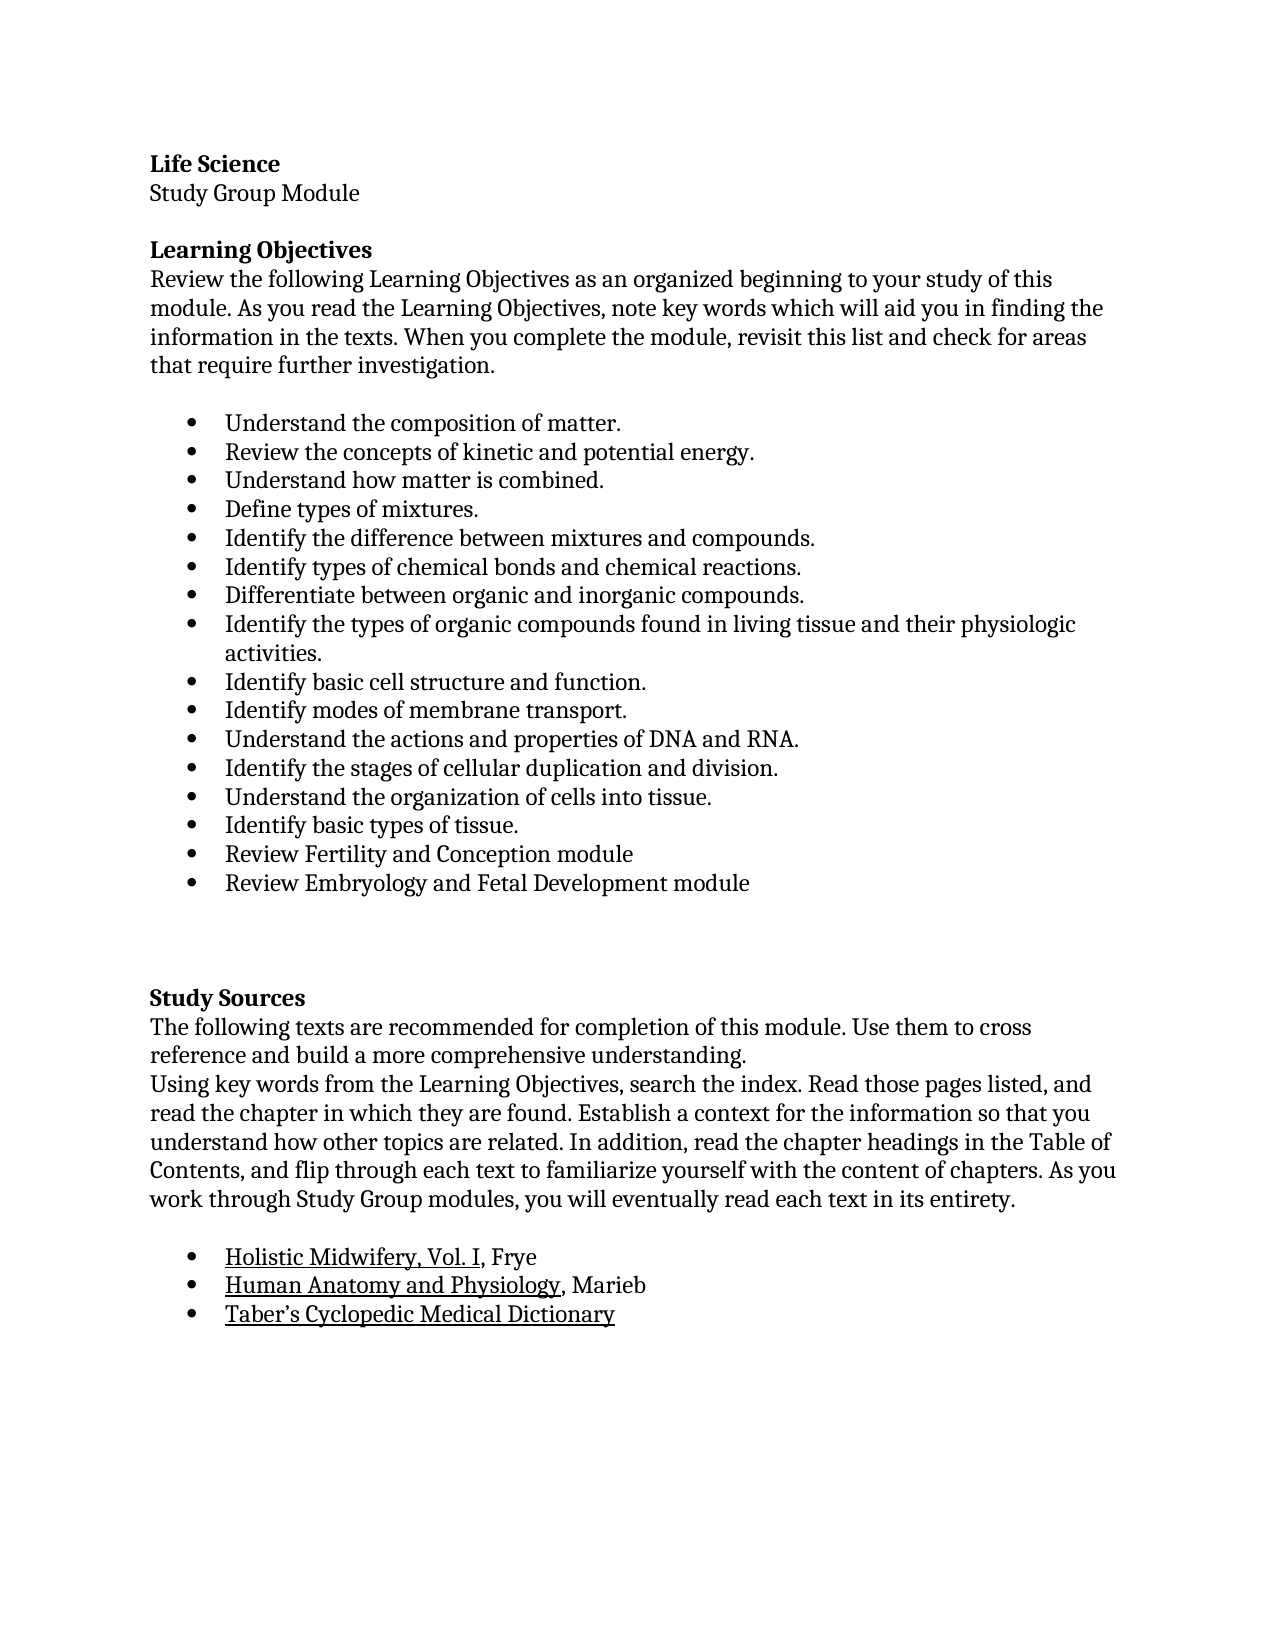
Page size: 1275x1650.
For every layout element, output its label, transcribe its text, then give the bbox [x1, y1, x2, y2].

list Identify modes of membrane transport. [187, 696, 1125, 725]
list Identify basic cell structure and function. [187, 667, 1125, 696]
list Define types of mixtures. [187, 495, 1125, 524]
text The following texts are recommended for completion of this module. Use them to cross reference and build a more comprehensive understanding. [150, 1012, 1125, 1070]
list Identify the difference between mixtures and compounds. [187, 524, 1125, 552]
text Learning Objectives [150, 236, 1125, 265]
list Holistic Midwifery, Vol. I, Frye [187, 1242, 1125, 1271]
list Human Anatomy and Physiology, Marieb [187, 1271, 1125, 1300]
text Review the following Learning Objectives as an organized beginning to your study of this module. As you read the Learning Objectives, note key words which will aid you in finding the information in the texts. When you complete the module, revisit this list and check for areas that require further investigation. [150, 265, 1125, 380]
list Understand the organization of cells into tissue. [187, 782, 1125, 811]
list Understand how matter is combined. [187, 466, 1125, 495]
list Taber’s Cyclopedic Medical Dictionary [187, 1300, 1125, 1329]
list Identify the stages of cellular duplication and division. [187, 754, 1125, 782]
list Review Fertility and Conception module [187, 840, 1125, 869]
text Study Sources [150, 984, 1125, 1012]
list Understand the composition of matter. [187, 409, 1125, 437]
text Study Group Module [150, 179, 1125, 207]
list Understand the actions and properties of DNA and RNA. [187, 725, 1125, 754]
list Differentiate between organic and inorganic compounds. [187, 581, 1125, 610]
list Identify basic types of tissue. [187, 811, 1125, 840]
text Life Science [150, 150, 1125, 179]
list Review Embryology and Fetal Development module [187, 869, 1125, 897]
list Identify the types of organic compounds found in living tissue and their physiologic activities. [187, 610, 1125, 667]
list Review the concepts of kinetic and potential energy. [187, 437, 1125, 466]
text Using key words from the Learning Objectives, search the index. Read those pages listed, and read the chapter in which they are found. Establish a context for the information so that you understand how other topics are related. In addition, read the chapter headings in the Table of Contents, and flip through each text to familiarize yourself with the content of chapters. As you work through Study Group modules, you will eventually read each text in its entirety. [150, 1070, 1125, 1214]
list Identify types of chemical bonds and chemical reactions. [187, 552, 1125, 581]
